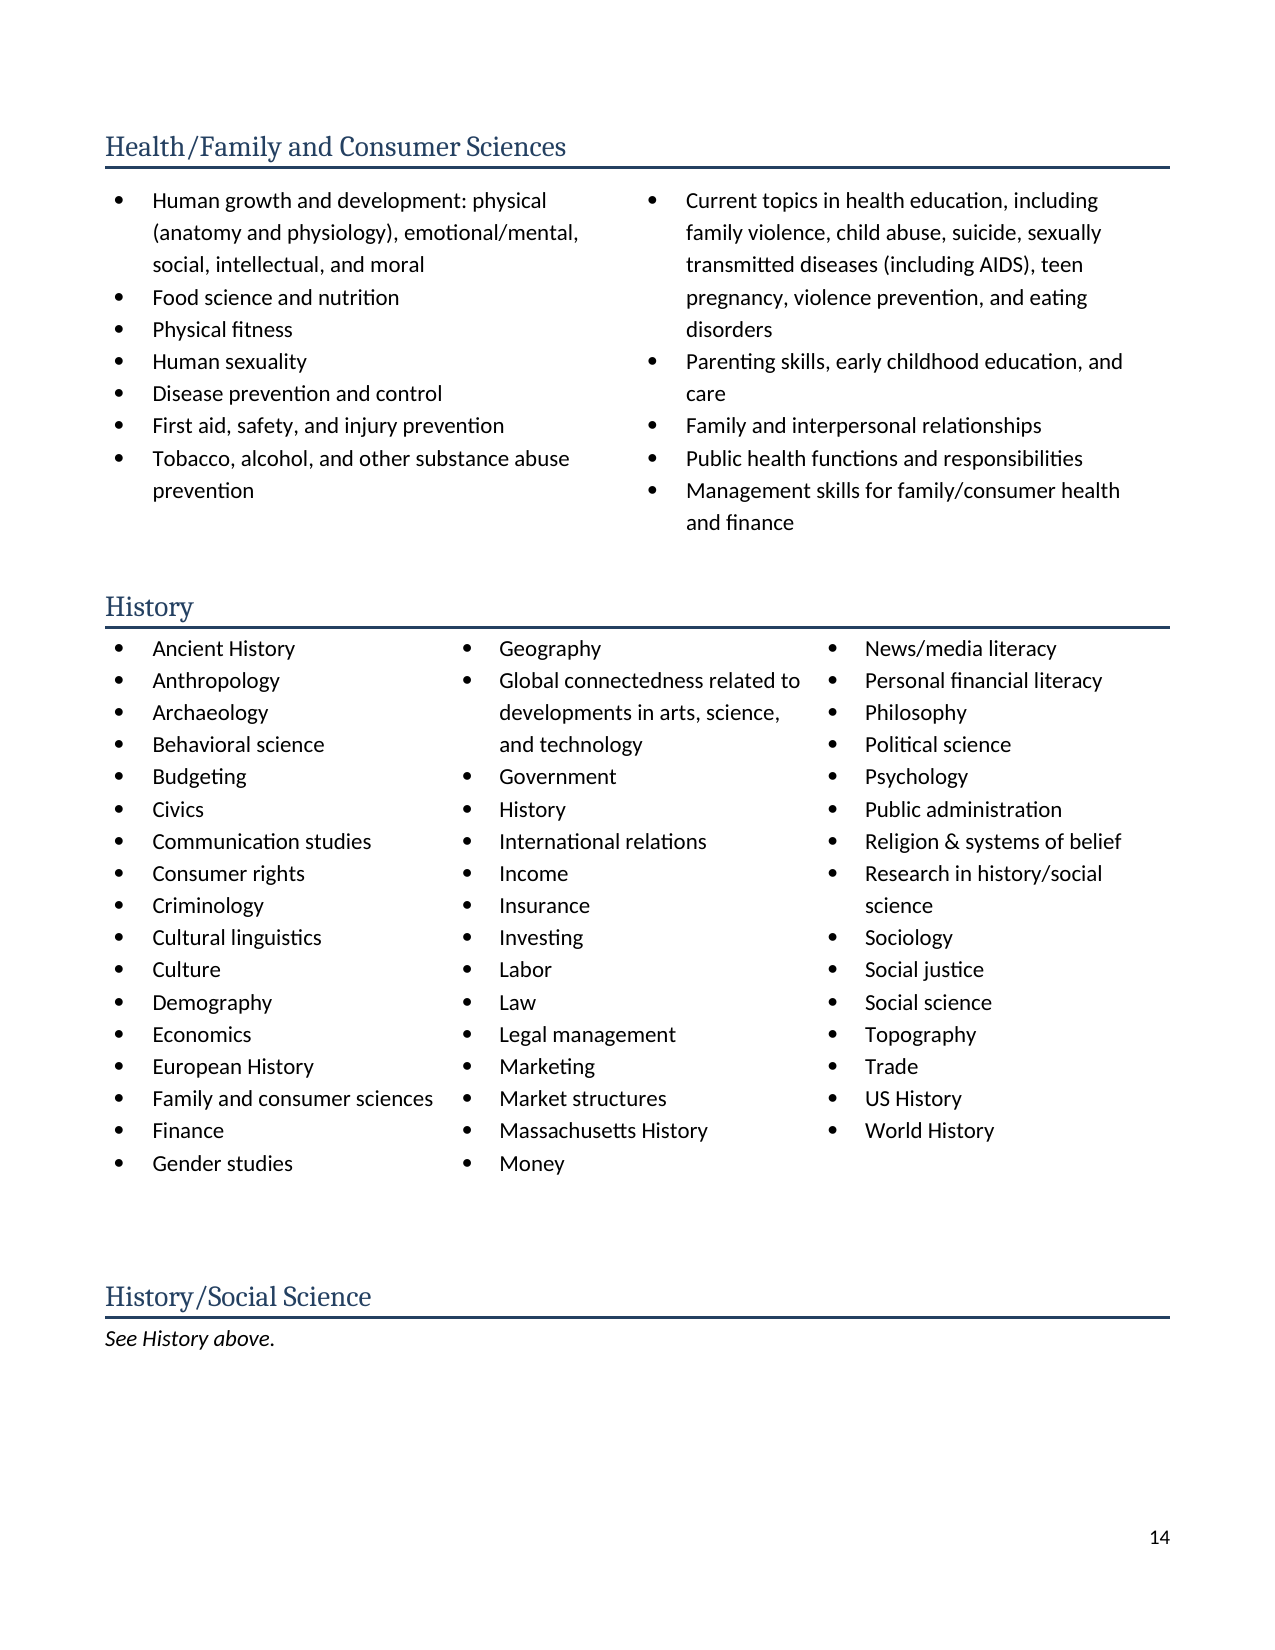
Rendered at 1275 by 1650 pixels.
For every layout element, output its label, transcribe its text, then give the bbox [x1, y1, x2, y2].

text See History above. [105, 1324, 1170, 1352]
table_header Human growth and development: physical (anatomy and physiology), emotional/mental, social, intellectual, and moral Food science and nutrition Physical fitness Human sexuality Disease prevention and control First aid, safety, and injury prevention Tobacco, alcohol, and other substance abuse prevention [105, 174, 637, 540]
table_header News/media literacy Personal financial literacy Philosophy Political science Psychology Public administration Religion & systems of belief Research in history/social science Sociology Social justice Social science Topography Trade US History World History [818, 634, 1174, 1181]
subtitle History/Social Science [105, 1281, 1170, 1316]
subtitle Health/Family and Consumer Sciences [105, 130, 1170, 166]
table_header Ancient History Anthropology Archaeology Behavioral science Budgeting Civics Communication studies Consumer rights Criminology Cultural linguistics Culture Demography Economics European History Family and consumer sciences Finance Gender studies [105, 634, 452, 1181]
subtitle History [105, 590, 1170, 626]
table_header Geography Global connectedness related to developments in arts, science, and technology Government History International relations Income Insurance Investing Labor Law Legal management Marketing Market structures Massachusetts History Money [452, 634, 817, 1181]
table_header Current topics in health education, including family violence, child abuse, suicide, sexually transmitted diseases (including AIDS), teen pregnancy, violence prevention, and eating disorders Parenting skills, early childhood education, and care Family and interpersonal relationships Public health functions and responsibilities Management skills for family/consumer health and finance [637, 174, 1169, 540]
